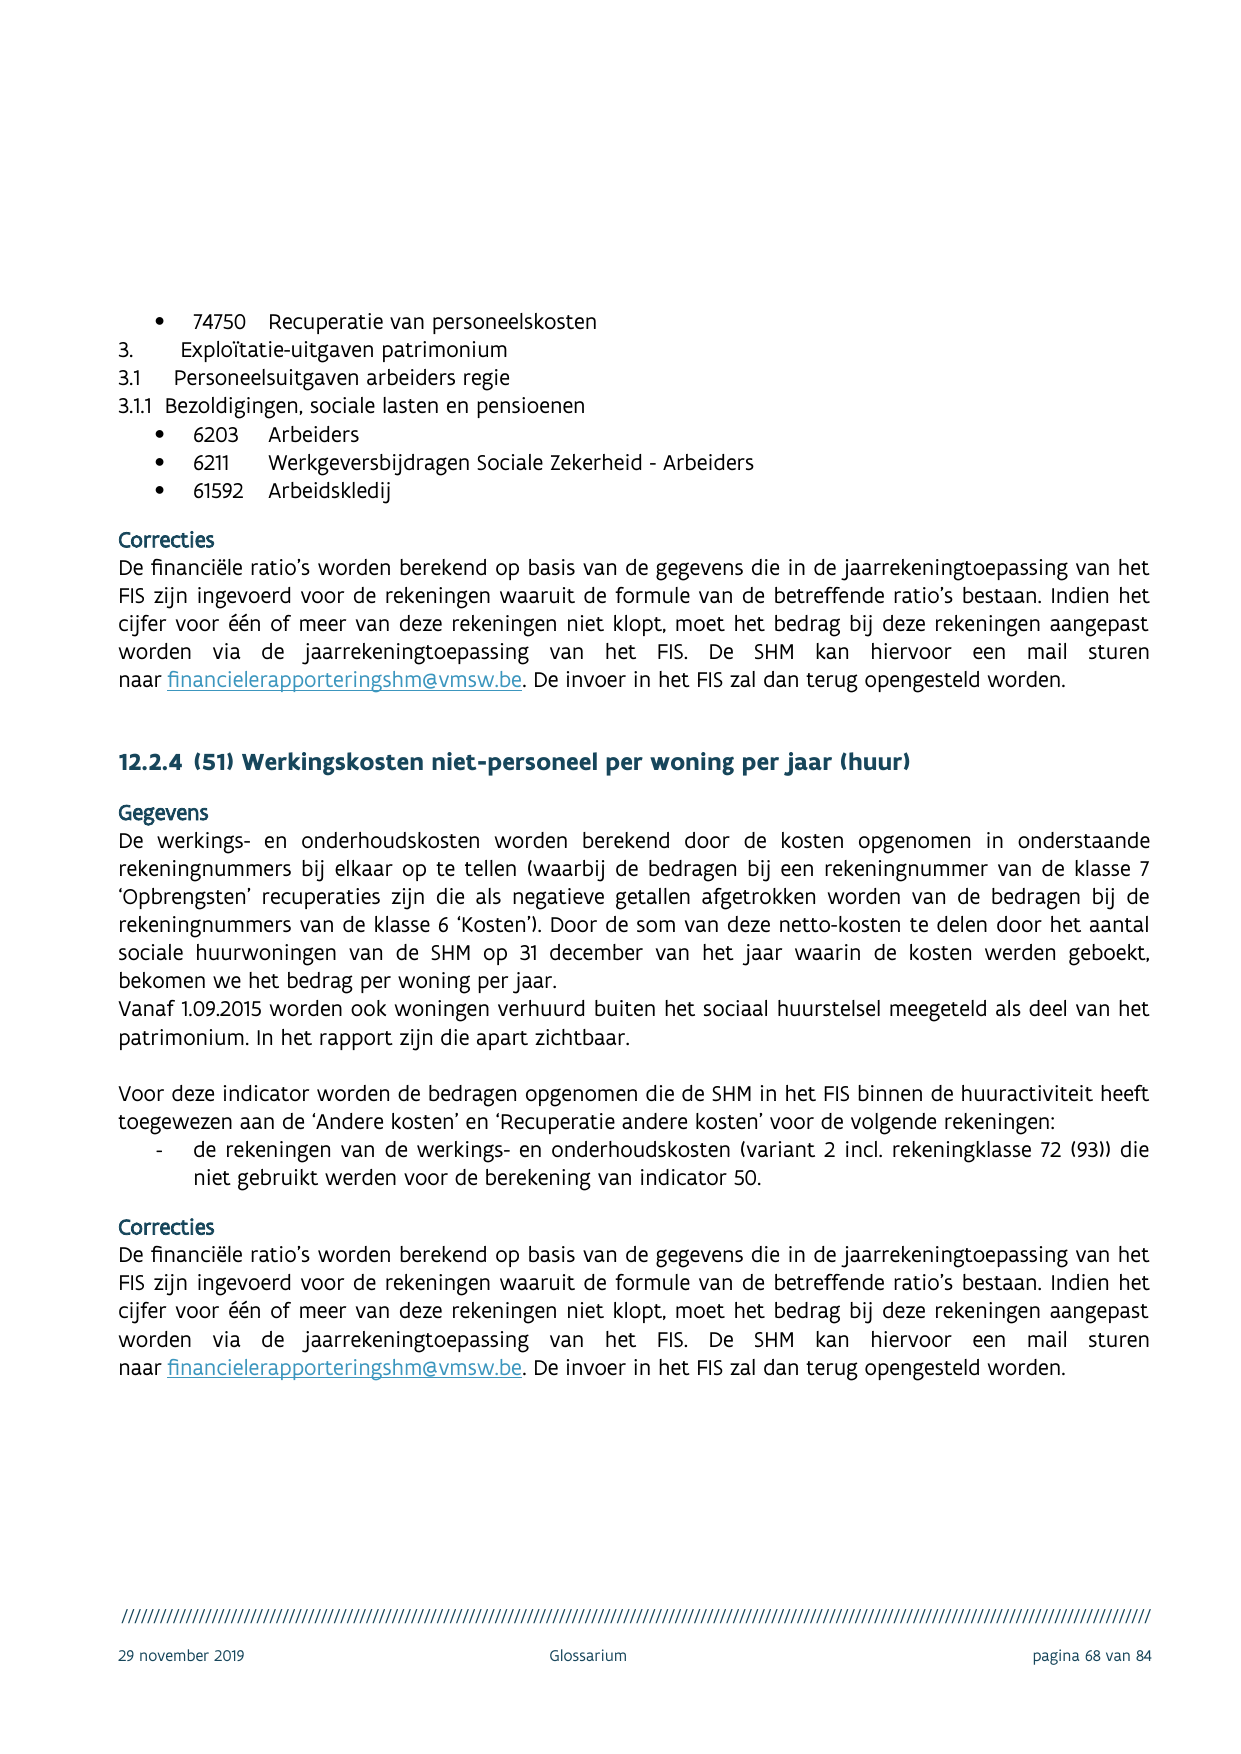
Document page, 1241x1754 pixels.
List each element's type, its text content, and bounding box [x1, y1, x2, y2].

subtitle Correcties [118, 525, 1152, 553]
list 74750 Recuperatie van personeelskosten [156, 307, 1152, 335]
subtitle Correcties [118, 1212, 1152, 1240]
subtitle (51) Werkingskosten niet-personeel per woning per jaar (huur) [118, 747, 1152, 777]
text 3.1.1 Bezoldigingen, sociale lasten en pensioenen [118, 391, 1152, 419]
text Vanaf 1.09.2015 worden ook woningen verhuurd buiten het sociaal huurstelsel meegeteld als deel van het patrimonium. In het rapport zijn die apart zichtbaar. [118, 994, 1152, 1051]
text 3.1 Personeelsuitgaven arbeiders regie [118, 363, 1152, 391]
text Voor deze indicator worden de bedragen opgenomen die de SHM in het FIS binnen de huuractiviteit heeft toegewezen aan de ‘Andere kosten’ en ‘Recuperatie andere kosten’ voor de volgende rekeningen: [118, 1079, 1152, 1135]
subtitle Gegevens [118, 797, 1152, 826]
list 61592 Arbeidskledij [156, 476, 1152, 504]
list 6203 Arbeiders [156, 419, 1152, 448]
text 3. Exploïtatie-uitgaven patrimonium [118, 335, 1152, 363]
list 6211 Werkgeversbijdragen Sociale Zekerheid - Arbeiders [156, 448, 1152, 476]
text De financiële ratio’s worden berekend op basis van de gegevens die in de jaarrekeningtoepassing van het FIS zijn ingevoerd voor de rekeningen waaruit de formule van de betreffende ratio’s bestaan. Indien het cijfer voor één of meer van deze rekeningen niet klopt, moet het bedrag bij deze rekeningen aangepast worden via de jaarrekeningtoepassing van het FIS. De SHM kan hiervoor een mail sturen naar financielerapporteringshm@vmsw.be. De invoer in het FIS zal dan terug opengesteld worden. [118, 1240, 1152, 1381]
list de rekeningen van de werkings- en onderhoudskosten (variant 2 incl. rekeningklasse 72 (93)) die niet gebruikt werden voor de berekening van indicator 50. [156, 1135, 1152, 1191]
text De financiële ratio’s worden berekend op basis van de gegevens die in de jaarrekeningtoepassing van het FIS zijn ingevoerd voor de rekeningen waaruit de formule van de betreffende ratio’s bestaan. Indien het cijfer voor één of meer van deze rekeningen niet klopt, moet het bedrag bij deze rekeningen aangepast worden via de jaarrekeningtoepassing van het FIS. De SHM kan hiervoor een mail sturen naar financielerapporteringshm@vmsw.be. De invoer in het FIS zal dan terug opengesteld worden. [118, 553, 1152, 693]
text De werkings- en onderhoudskosten worden berekend door de kosten opgenomen in onderstaande rekeningnummers bij elkaar op te tellen (waarbij de bedragen bij een rekeningnummer van de klasse 7 ‘Opbrengsten’ recuperaties zijn die als negatieve getallen afgetrokken worden van de bedragen bij de rekeningnummers van de klasse 6 ‘Kosten’). Door de som van deze netto-kosten te delen door het aantal sociale huurwoningen van de SHM op 31 december van het jaar waarin de kosten werden geboekt, bekomen we het bedrag per woning per jaar. [118, 826, 1152, 994]
